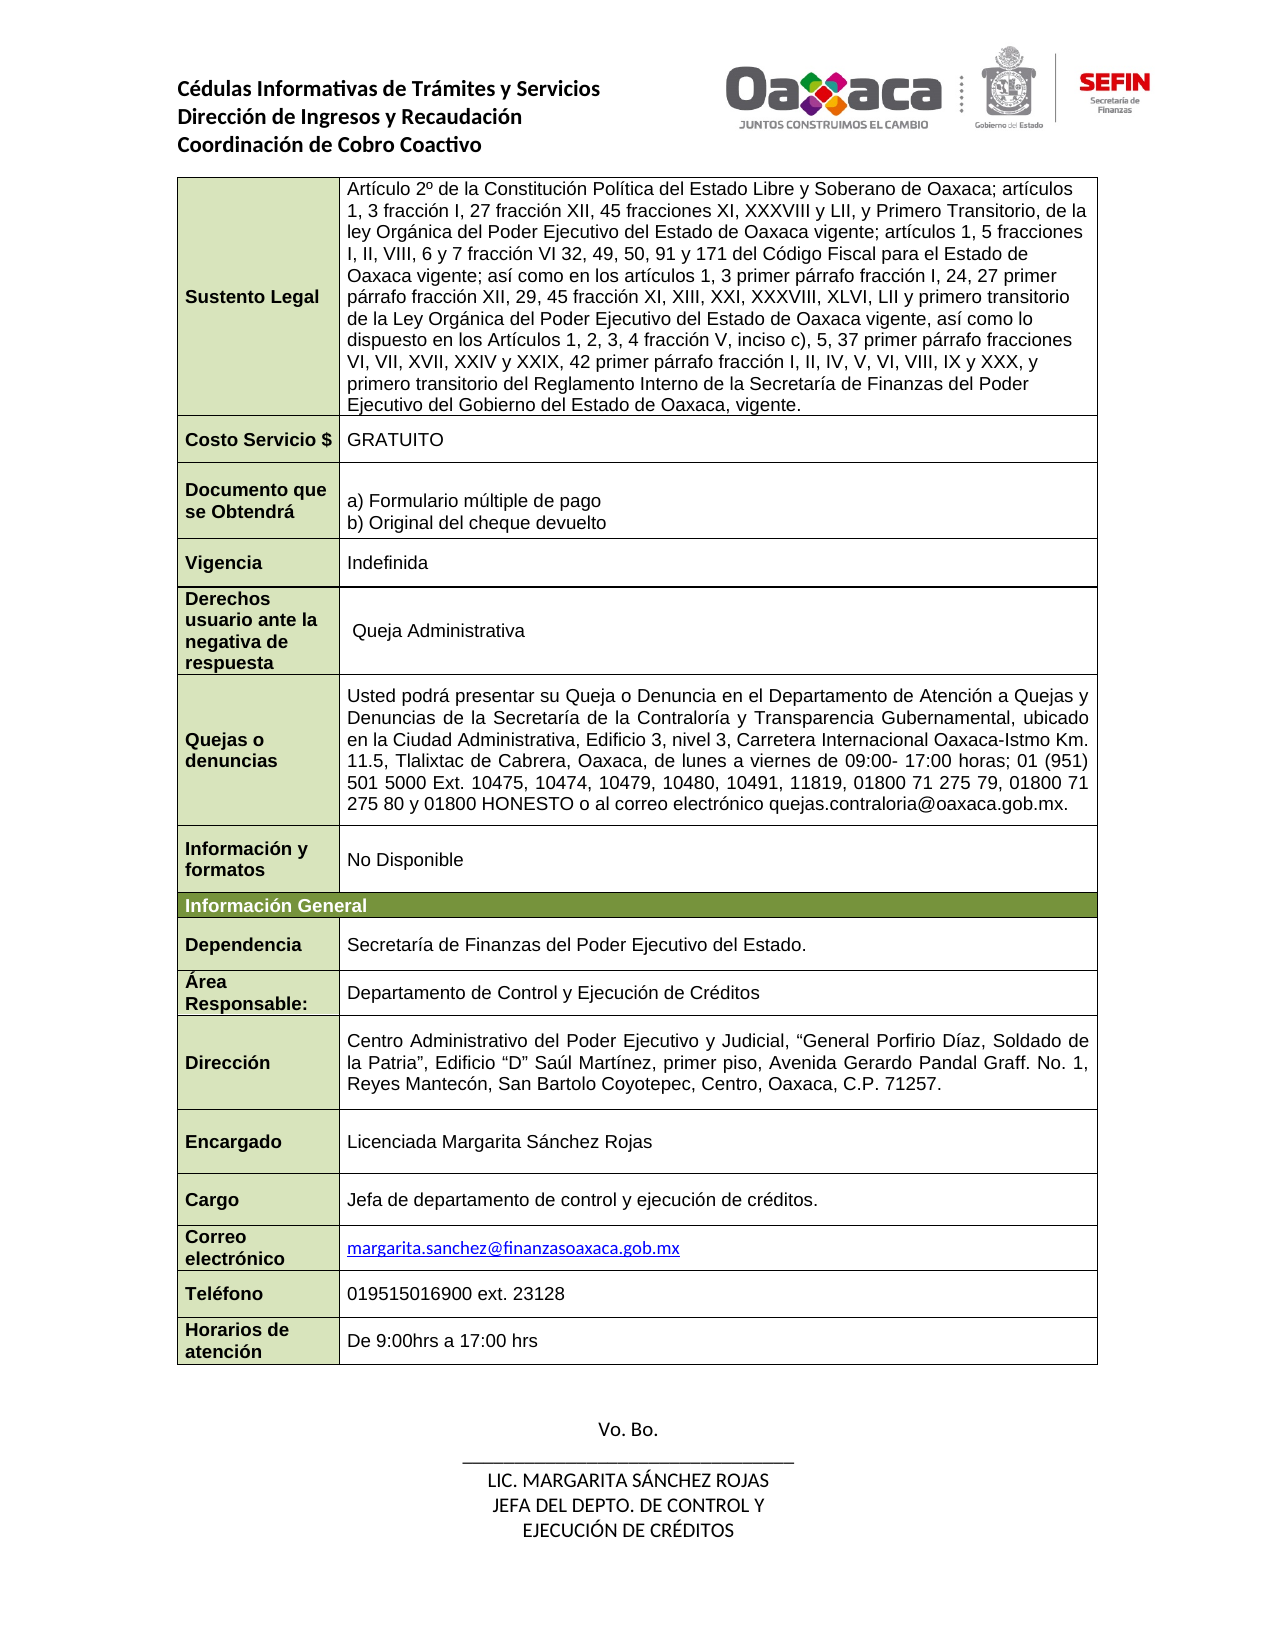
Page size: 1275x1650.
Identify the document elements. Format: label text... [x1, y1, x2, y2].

table_cell De 9:00hrs a 17:00 hrs [340, 1318, 1097, 1364]
table_cell Quejas o denuncias [178, 675, 339, 825]
table_cell Horarios de atención [178, 1318, 339, 1364]
table_cell Vigencia [178, 539, 339, 586]
table_cell No Disponible [340, 826, 1097, 892]
table_cell 019515016900 ext. 23128 [340, 1271, 1097, 1317]
table_cell Queja Administrativa [340, 588, 1097, 674]
table_cell Cargo [178, 1174, 339, 1225]
table_cell Teléfono [178, 1271, 339, 1317]
table_cell Jefa de departamento de control y ejecución de créditos. [340, 1174, 1097, 1225]
table_cell Documento que se Obtendrá [178, 463, 339, 538]
table_cell Dirección [178, 1016, 339, 1109]
table_cell Dependencia [178, 918, 339, 970]
table_cell Departamento de Control y Ejecución de Créditos [340, 971, 1097, 1014]
table_cell Licenciada Margarita Sánchez Rojas [340, 1110, 1097, 1173]
table_cell Área Responsable: [178, 971, 339, 1014]
table_cell Indefinida [340, 539, 1097, 586]
table_cell Costo Servicio $ [178, 416, 339, 462]
picture [715, 0, 1161, 200]
table_cell Sustento Legal [178, 178, 339, 415]
table_cell Derechos usuario ante la negativa de respuesta [178, 588, 339, 674]
table_cell Secretaría de Finanzas del Poder Ejecutivo del Estado. [340, 918, 1097, 970]
table_cell Información y formatos [178, 826, 339, 892]
table_cell Usted podrá presentar su Queja o Denuncia en el Departamento de Atención a Quejas y Denuncias de la Secretaría de la Contraloría y Transparencia Gubernamental, ubicado en la Ciudad Administrativa, Edificio 3, nivel 3, Carretera Internacional Oaxaca-Istmo Km. 11.5, Tlalixtac de Cabrera, Oaxaca, de lunes a viernes de 09:00- 17:00 horas; 01 (951) 501 5000 Ext. 10475, 10474, 10479, 10480, 10491, 11819, 01800 71 275 79, 01800 71 275 80 y 01800 HONESTO o al correo electrónico quejas.contraloria@oaxaca.gob.mx. [340, 675, 1097, 825]
table_cell Información General [178, 893, 1097, 917]
table_cell Centro Administrativo del Poder Ejecutivo y Judicial, “General Porfirio Díaz, Soldado de la Patria”, Edificio “D” Saúl Martínez, primer piso, Avenida Gerardo Pandal Graff. No. 1, Reyes Mantecón, San Bartolo Coyotepec, Centro, Oaxaca, C.P. 71257. [340, 1016, 1097, 1109]
table_cell GRATUITO [340, 416, 1097, 462]
table_cell Correo electrónico [178, 1226, 339, 1270]
table_cell margarita.sanchez@finanzasoaxaca.gob.mx [340, 1226, 1097, 1270]
table_cell Artículo 2º de la Constitución Política del Estado Libre y Soberano de Oaxaca; artículos 1, 3 fracción I, 27 fracción XII, 45 fracciones XI, XXXVIII y LII, y Primero Transitorio, de la ley Orgánica del Poder Ejecutivo del Estado de Oaxaca vigente; artículos 1, 5 fracciones I, II, VIII, 6 y 7 fracción VI 32, 49, 50, 91 y 171 del Código Fiscal para el Estado de Oaxaca vigente; así como en los artículos 1, 3 primer párrafo fracción I, 24, 27 primer párrafo fracción XII, 29, 45 fracción XI, XIII, XXI, XXXVIII, XLVI, LII y primero transitorio de la Ley Orgánica del Poder Ejecutivo del Estado de Oaxaca vigente, así como lo dispuesto en los Artículos 1, 2, 3, 4 fracción V, inciso c), 5, 37 primer párrafo fracciones VI, VII, XVII, XXIV y XXIX, 42 primer párrafo fracción I, II, IV, V, VI, VIII, IX y XXX, y primero transitorio del Reglamento Interno de la Secretaría de Finanzas del Poder Ejecutivo del Gobierno del Estado de Oaxaca, vigente. [340, 178, 1097, 415]
table_cell Encargado [178, 1110, 339, 1173]
table_cell a) Formulario múltiple de pago b) Original del cheque devuelto [340, 463, 1097, 538]
